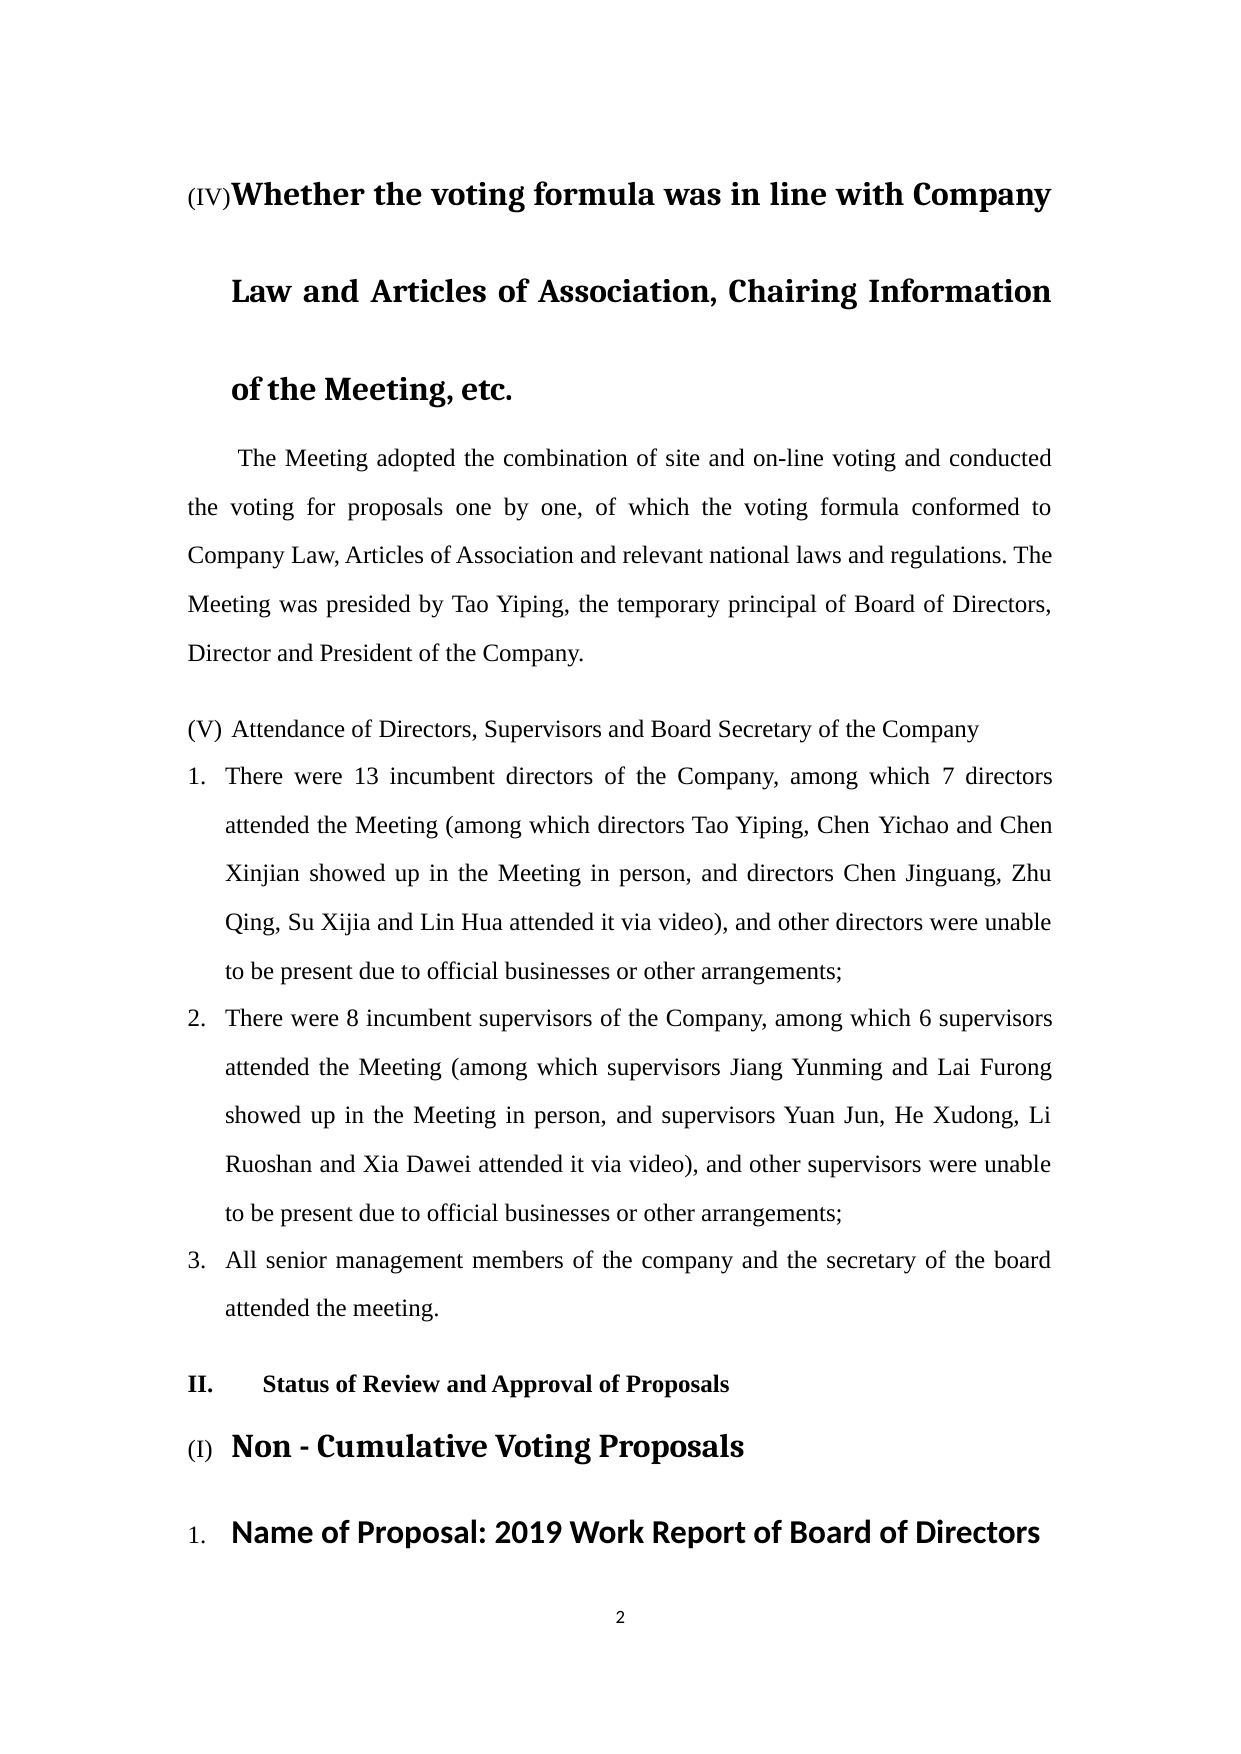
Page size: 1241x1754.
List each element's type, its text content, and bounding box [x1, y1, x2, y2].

list There were incumbent supervisors of the Company, among which supervisors attended the Meeting (among which supervisors Jiang Yunming and Lai Furong showed up in the Meeting in person, and supervisors Yuan Jun, He Xudong, Li Ruoshan and Xia Dawei attended it via video), and other supervisors were unable to be present due to official businesses or other arrangements; [187, 1001, 1053, 1228]
subtitle Status of Review and Approval of Proposals [187, 1368, 1053, 1400]
list All senior management members of the company and the secretary of the board attended the meeting. [187, 1243, 1053, 1324]
subtitle Attendance of Directors, Supervisors and Board Secretary of the Company [187, 712, 1053, 745]
list There were incumbent directors of the Company, among which directors attended the Meeting (among which directors Tao Yiping, Chen Yichao and Chen Xinjian showed up in the Meeting in person, and directors Chen Jinguang, Zhu Qing, Su Xijia and Lin Hua attended it via video), and other directors were unable to be present due to official businesses or other arrangements; [187, 759, 1053, 987]
